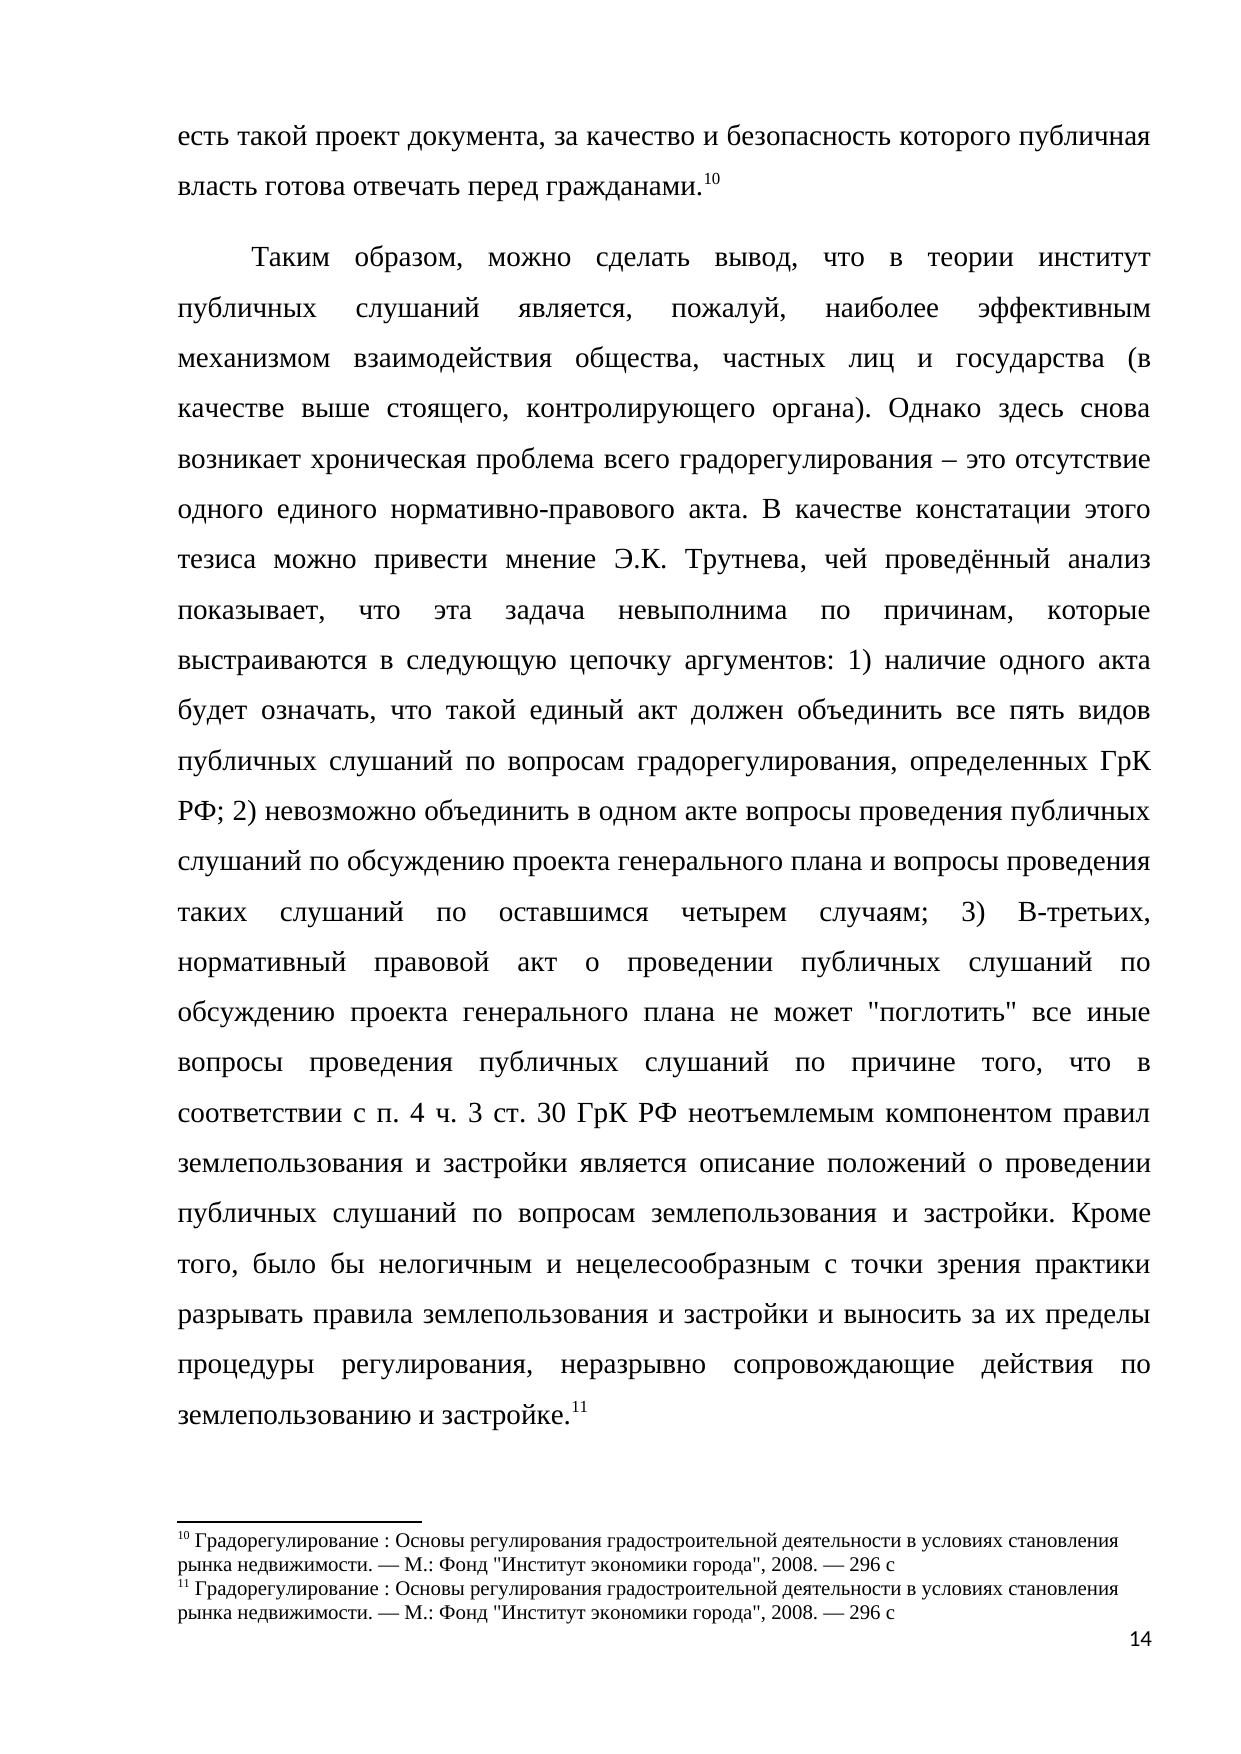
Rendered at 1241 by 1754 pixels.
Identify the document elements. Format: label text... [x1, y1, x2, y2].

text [177, 118, 1152, 202]
text Таким образом, можно сделать вывод, что в теории институт публичных слушаний является, пожалуй, наиболее эффективным механизмом взаимодействия общества, частных лиц и государства (в качестве выше стоящего, контролирующего органа). Однако здесь снова возникает хроническая проблема всего градорегулирования – это отсутствие одного единого нормативно-правового акта. В качестве констатации этого тезиса можно привести мнение Э.К. Трутнева, чей проведённый анализ показывает, что эта задача невыполнима по причинам, которые выстраиваются в следующую цепочку аргументов: 1) наличие одного акта будет означать, что такой единый акт должен объединить все пять видов публичных слушаний по вопросам градорегулирования, определенных ГрК РФ; 2) невозможно объединить в одном акте вопросы проведения публичных слушаний по обсуждению проекта генерального плана и вопросы проведения таких слушаний по оставшимся четырем случаям; 3) В-третьих, нормативный правовой акт о проведении публичных слушаний по обсуждению проекта генерального плана не может "поглотить" все иные вопросы проведения публичных слушаний по причине того, что в соответствии с п. 4 ч. 3 ст. 30 ГрК РФ неотъемлемым компонентом правил землепользования и застройки является описание положений о проведении публичных слушаний по вопросам землепользования и застройки. Кроме того, было бы нелогичным и нецелесообразным с точки зрения практики разрывать правила землепользования и застройки и выносить за их пределы процедуры регулирования, неразрывно сопровождающие действия по землепользованию и застройке. [177, 239, 1152, 1430]
